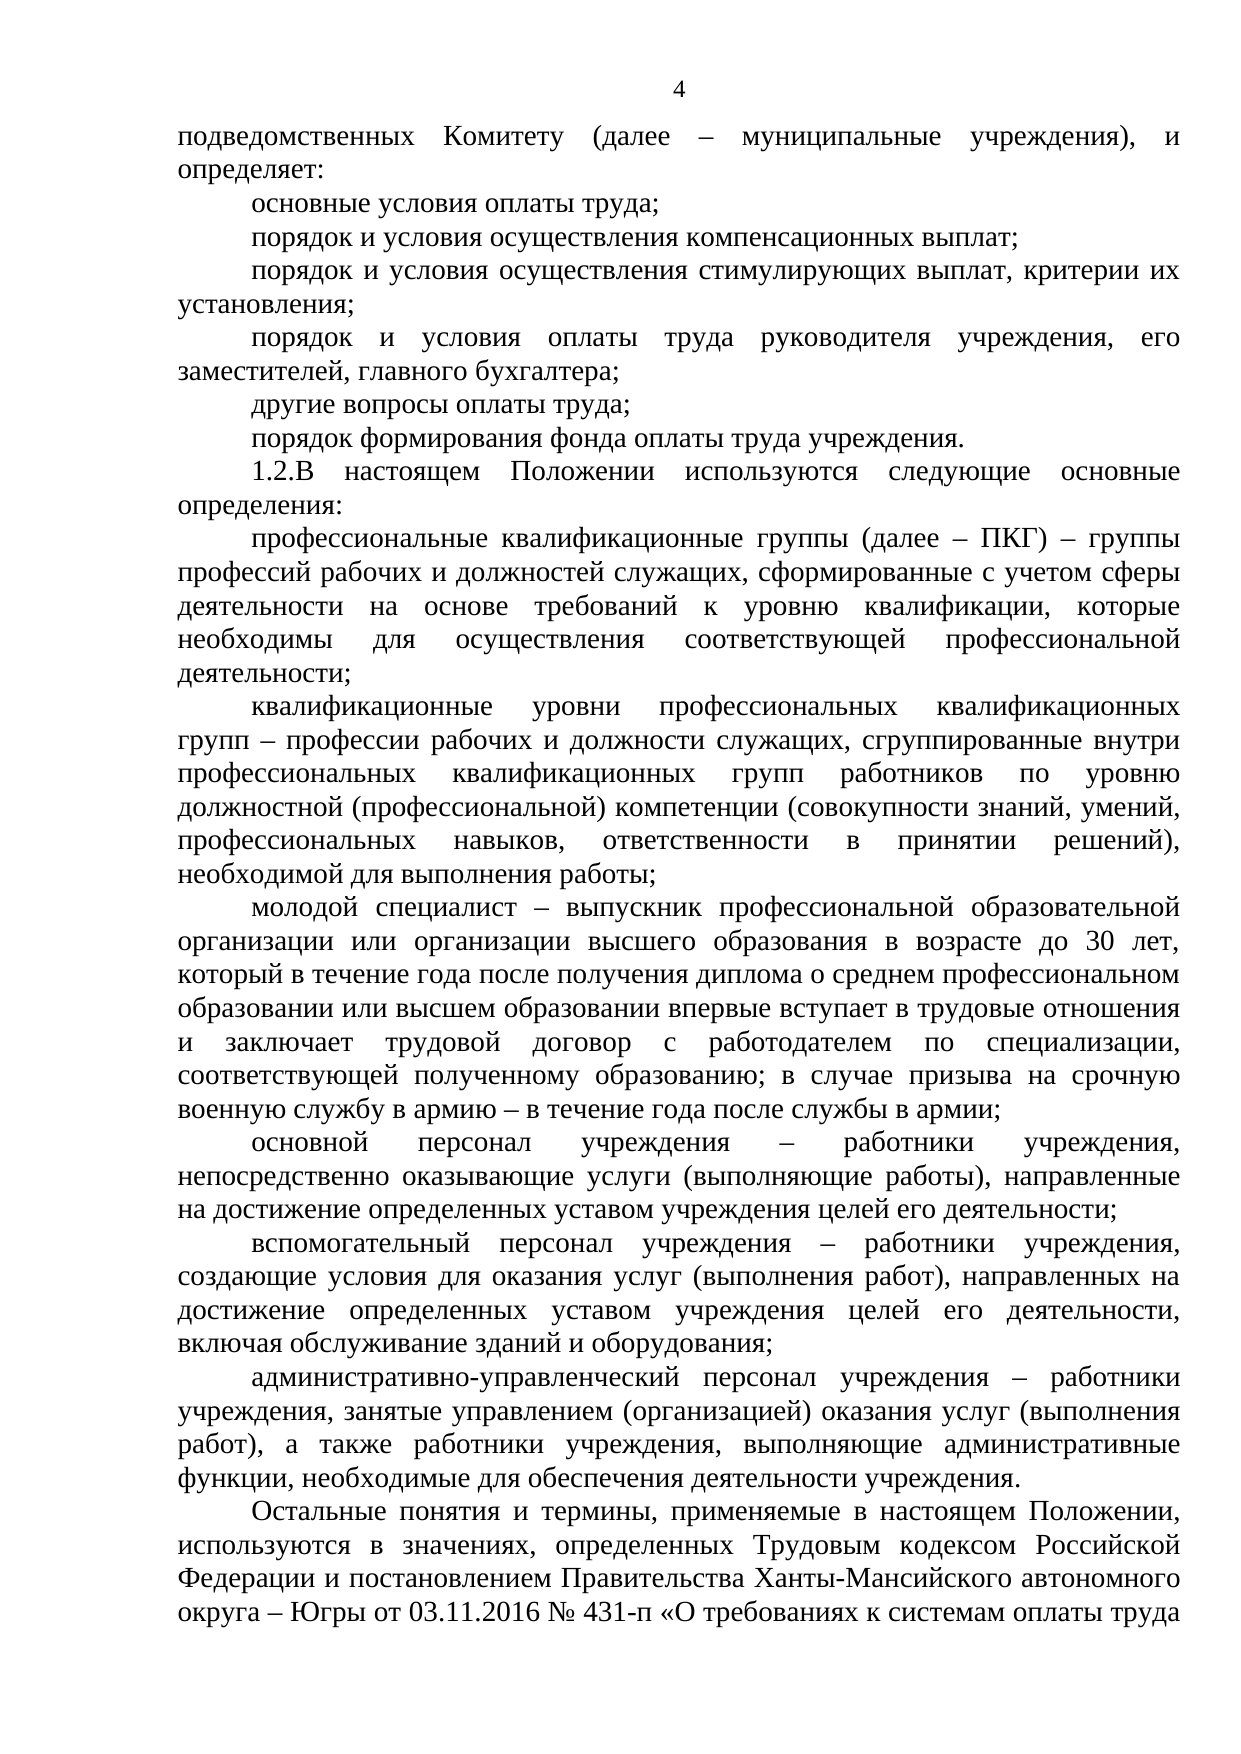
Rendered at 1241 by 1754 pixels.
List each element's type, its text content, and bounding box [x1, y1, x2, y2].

text другие вопросы оплаты труда; [177, 386, 1181, 420]
text порядок формирования фонда оплаты труда учреждения. [177, 420, 1181, 453]
text профессиональные квалификационные группы (далее – ПКГ) – группы профессий рабочих и должностей служащих, сформированные с учетом сферы деятельности на основе требований к уровню квалификации, которые необходимы для осуществления соответствующей профессиональной деятельности; [177, 521, 1181, 688]
title квалификационные уровни профессиональных квалификационных групп – профессии рабочих и должности служащих, сгруппированные внутри профессиональных квалификационных групп работников по уровню должностной (профессиональной) компетенции (совокупности знаний, умений, профессиональных навыков, ответственности в принятии решений), необходимой для выполнения работы; [177, 688, 1181, 889]
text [177, 118, 1181, 185]
text порядок и условия оплаты труда руководителя учреждения, его заместителей, главного бухгалтера; [177, 319, 1181, 386]
text молодой специалист – выпускник профессиональной образовательной организации или организации высшего образования в возрасте до 30 лет, который в течение года после получения диплома о среднем профессиональном образовании или высшем образовании впервые вступает в трудовые отношения и заключает трудовой договор с работодателем по специализации, соответствующей полученному образованию; в случае призыва на срочную военную службу в армию – в течение года после службы в армии; [177, 889, 1181, 1124]
text порядок и условия осуществления стимулирующих выплат, критерии их установления; [177, 252, 1181, 319]
text 1.2.В настоящем Положении используются следующие основные определения: [177, 453, 1181, 521]
text административно-управленческий персонал учреждения – работники учреждения, занятые управлением (организацией) оказания услуг (выполнения работ), а также работники учреждения, выполняющие административные функции, необходимые для обеспечения деятельности учреждения. [177, 1359, 1181, 1493]
text основные условия оплаты труда; [177, 185, 1181, 219]
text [177, 1493, 1181, 1627]
text основной персонал учреждения – работники учреждения, непосредственно оказывающие услуги (выполняющие работы), направленные на достижение определенных уставом учреждения целей его деятельности; [177, 1124, 1181, 1225]
text порядок и условия осуществления компенсационных выплат; [177, 219, 1181, 252]
text вспомогательный персонал учреждения – работники учреждения, создающие условия для оказания услуг (выполнения работ), направленных на достижение определенных уставом учреждения целей его деятельности, включая обслуживание зданий и оборудования; [177, 1225, 1181, 1359]
